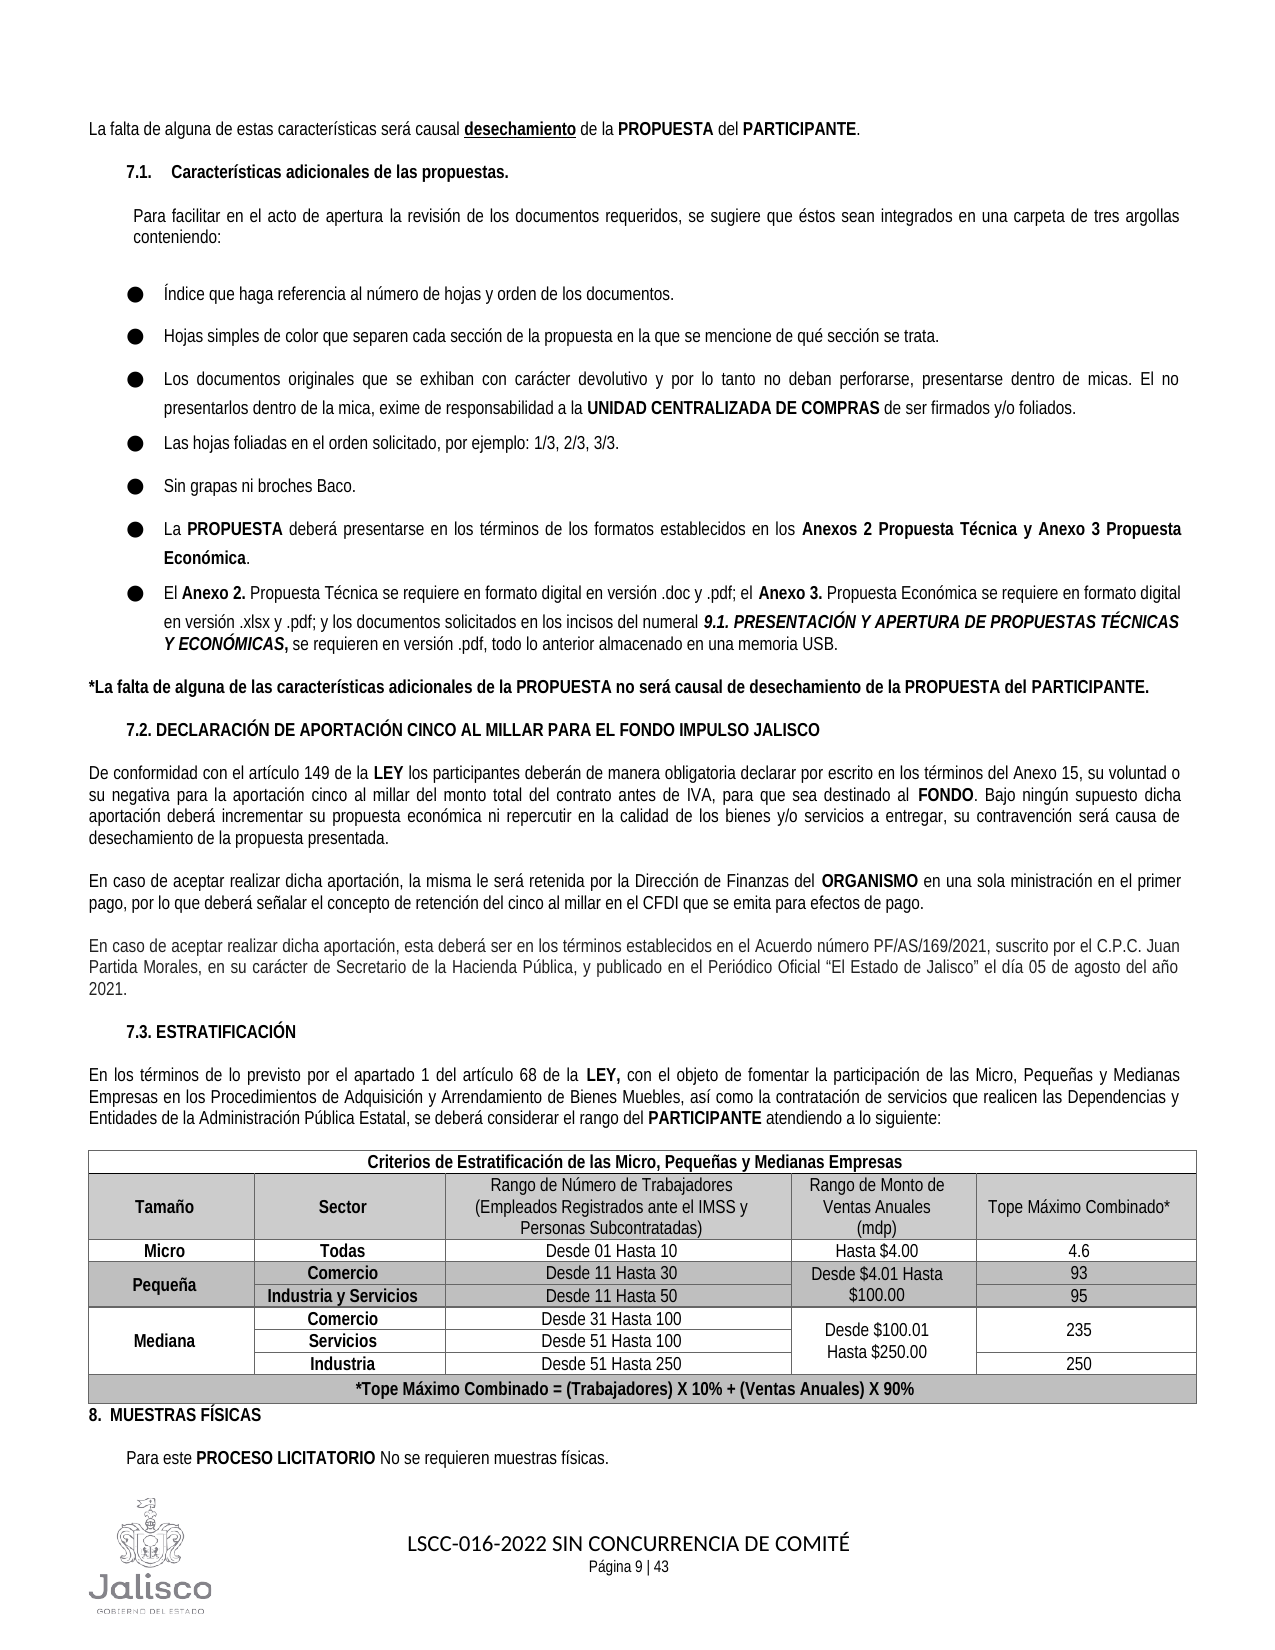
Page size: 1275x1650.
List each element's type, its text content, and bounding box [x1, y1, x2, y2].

list Hojas simples de color que separen cada sección de la propuesta en la que se mencione de qué sección se trata. [126, 312, 1181, 354]
text *La falta de alguna de las características adicionales de la PROPUESTA no será causal de desechamiento de la PROPUESTA del PARTICIPANTE. [89, 676, 1181, 697]
list El Anexo 2. Propuesta Técnica se requiere en formato digital en versión .doc y .pdf; el Anexo 3. Propuesta Económica se requiere en formato digital en versión .xlsx y .pdf; y los documentos solicitados en los incisos del numeral 9.1. PRESENTACIÓN Y APERTURA DE PROPUESTAS TÉCNICAS Y ECONÓMICAS, se requieren en versión .pdf, todo lo anterior almacenado en una memoria USB. [126, 568, 1181, 654]
text En los términos de lo previsto por el apartado 1 del artículo 68 de la LEY, con el objeto de fomentar la participación de las Micro, Pequeñas y Medianas Empresas en los Procedimientos de Adquisición y Arrendamiento de Bienes Muebles, así como la contratación de servicios que realicen las Dependencias y Entidades de la Administración Pública Estatal, se deberá considerar el rango del PARTICIPANTE atendiendo a lo siguiente: [89, 1064, 1181, 1129]
table_cell Todas [255, 1240, 445, 1261]
list Los documentos originales que se exhiban con carácter devolutivo y por lo tanto no deban perforarse, presentarse dentro de micas. El no presentarlos dentro de la mica, exime de responsabilidad a la UNIDAD CENTRALIZADA DE COMPRAS de ser firmados y/o foliados. [126, 354, 1181, 419]
table_cell Desde 11 Hasta 30 [446, 1262, 791, 1284]
table_cell Comercio [255, 1262, 445, 1284]
table_cell 250 [977, 1353, 1196, 1374]
list Sin grapas ni broches Baco. [126, 462, 1181, 504]
text Para facilitar en el acto de apertura la revisión de los documentos requeridos, se sugiere que éstos sean integrados en una carpeta de tres argollas conteniendo: [133, 204, 1181, 248]
table_cell Pequeña [89, 1262, 254, 1306]
list La PROPUESTA deberá presentarse en los términos de los formatos establecidos en los Anexos 2 Propuesta Técnica y Anexo 3 Propuesta Económica. [126, 504, 1181, 568]
table_cell Servicios [255, 1330, 445, 1352]
table_cell Comercio [255, 1308, 445, 1329]
text La falta de alguna de estas características será causal desechamiento de la PROPUESTA del PARTICIPANTE. [89, 118, 1181, 140]
text 7.2. DECLARACIÓN DE APORTACIÓN CINCO AL MILLAR PARA EL FONDO IMPULSO JALISCO [126, 719, 1181, 741]
table_cell Rango de Monto de Ventas Anuales (mdp) [792, 1174, 976, 1239]
table_cell Rango de Número de Trabajadores (Empleados Registrados ante el IMSS y Personas Subcontratadas) [446, 1174, 791, 1239]
table_header Criterios de Estratificación de las Micro, Pequeñas y Medianas Empresas [89, 1151, 1196, 1173]
table_cell Desde 01 Hasta 10 [446, 1240, 791, 1261]
list Índice que haga referencia al número de hojas y orden de los documentos. [126, 269, 1181, 312]
text 7.3. ESTRATIFICACIÓN [126, 1021, 1181, 1042]
table_cell Tamaño [89, 1174, 254, 1239]
list Las hojas foliadas en el orden solicitado, por ejemplo: 1/3, 2/3, 3/3. [126, 419, 1181, 462]
table_cell Desde $4.01 Hasta $100.00 [792, 1262, 976, 1306]
table_cell 235 [977, 1308, 1196, 1352]
table_cell Desde 51 Hasta 100 [446, 1330, 791, 1352]
table_cell Mediana [89, 1308, 254, 1374]
table_cell *Tope Máximo Combinado = (Trabajadores) X 10% + (Ventas Anuales) X 90% [89, 1375, 1196, 1403]
list Para este PROCESO LICITATORIO No se requieren muestras físicas. [126, 1447, 1196, 1469]
text De conformidad con el artículo 149 de la LEY los participantes deberán de manera obligatoria declarar por escrito en los términos del Anexo 15, su voluntad o su negativa para la aportación cinco al millar del monto total del contrato antes de IVA, para que sea destinado al FONDO. Bajo ningún supuesto dicha aportación deberá incrementar su propuesta económica ni repercutir en la calidad de los bienes y/o servicios a entregar, su contravención será causa de desechamiento de la propuesta presentada. [89, 762, 1181, 848]
table_cell 93 [977, 1262, 1196, 1284]
table_cell Desde 11 Hasta 50 [446, 1285, 791, 1306]
table_cell Industria [255, 1353, 445, 1374]
table_cell Desde 31 Hasta 100 [446, 1308, 791, 1329]
text En caso de aceptar realizar dicha aportación, esta deberá ser en los términos establecidos en el Acuerdo número PF/AS/169/2021, suscrito por el C.P.C. Juan Partida Morales, en su carácter de Secretario de la Hacienda Pública, y publicado en el Periódico Oficial “El Estado de Jalisco” el día 05 de agosto del año 2021. [89, 935, 1181, 999]
table_cell Desde $100.01 Hasta $250.00 [792, 1308, 976, 1374]
table_cell Sector [255, 1174, 445, 1239]
text En caso de aceptar realizar dicha aportación, la misma le será retenida por la Dirección de Finanzas del ORGANISMO en una sola ministración en el primer pago, por lo que deberá señalar el concepto de retención del cinco al millar en el CFDI que se emita para efectos de pago. [89, 870, 1181, 913]
table_cell 95 [977, 1285, 1196, 1306]
text 8. MUESTRAS FÍSICAS [89, 1404, 1181, 1426]
list Características adicionales de las propuestas. [126, 161, 1181, 183]
table_cell Micro [89, 1240, 254, 1261]
table_cell Industria y Servicios [255, 1285, 445, 1306]
table_cell Hasta $4.00 [792, 1240, 976, 1261]
table_cell 4.6 [977, 1240, 1196, 1261]
picture [88, 1498, 212, 1614]
table_cell Tope Máximo Combinado* [977, 1174, 1196, 1239]
table_cell Desde 51 Hasta 250 [446, 1353, 791, 1374]
